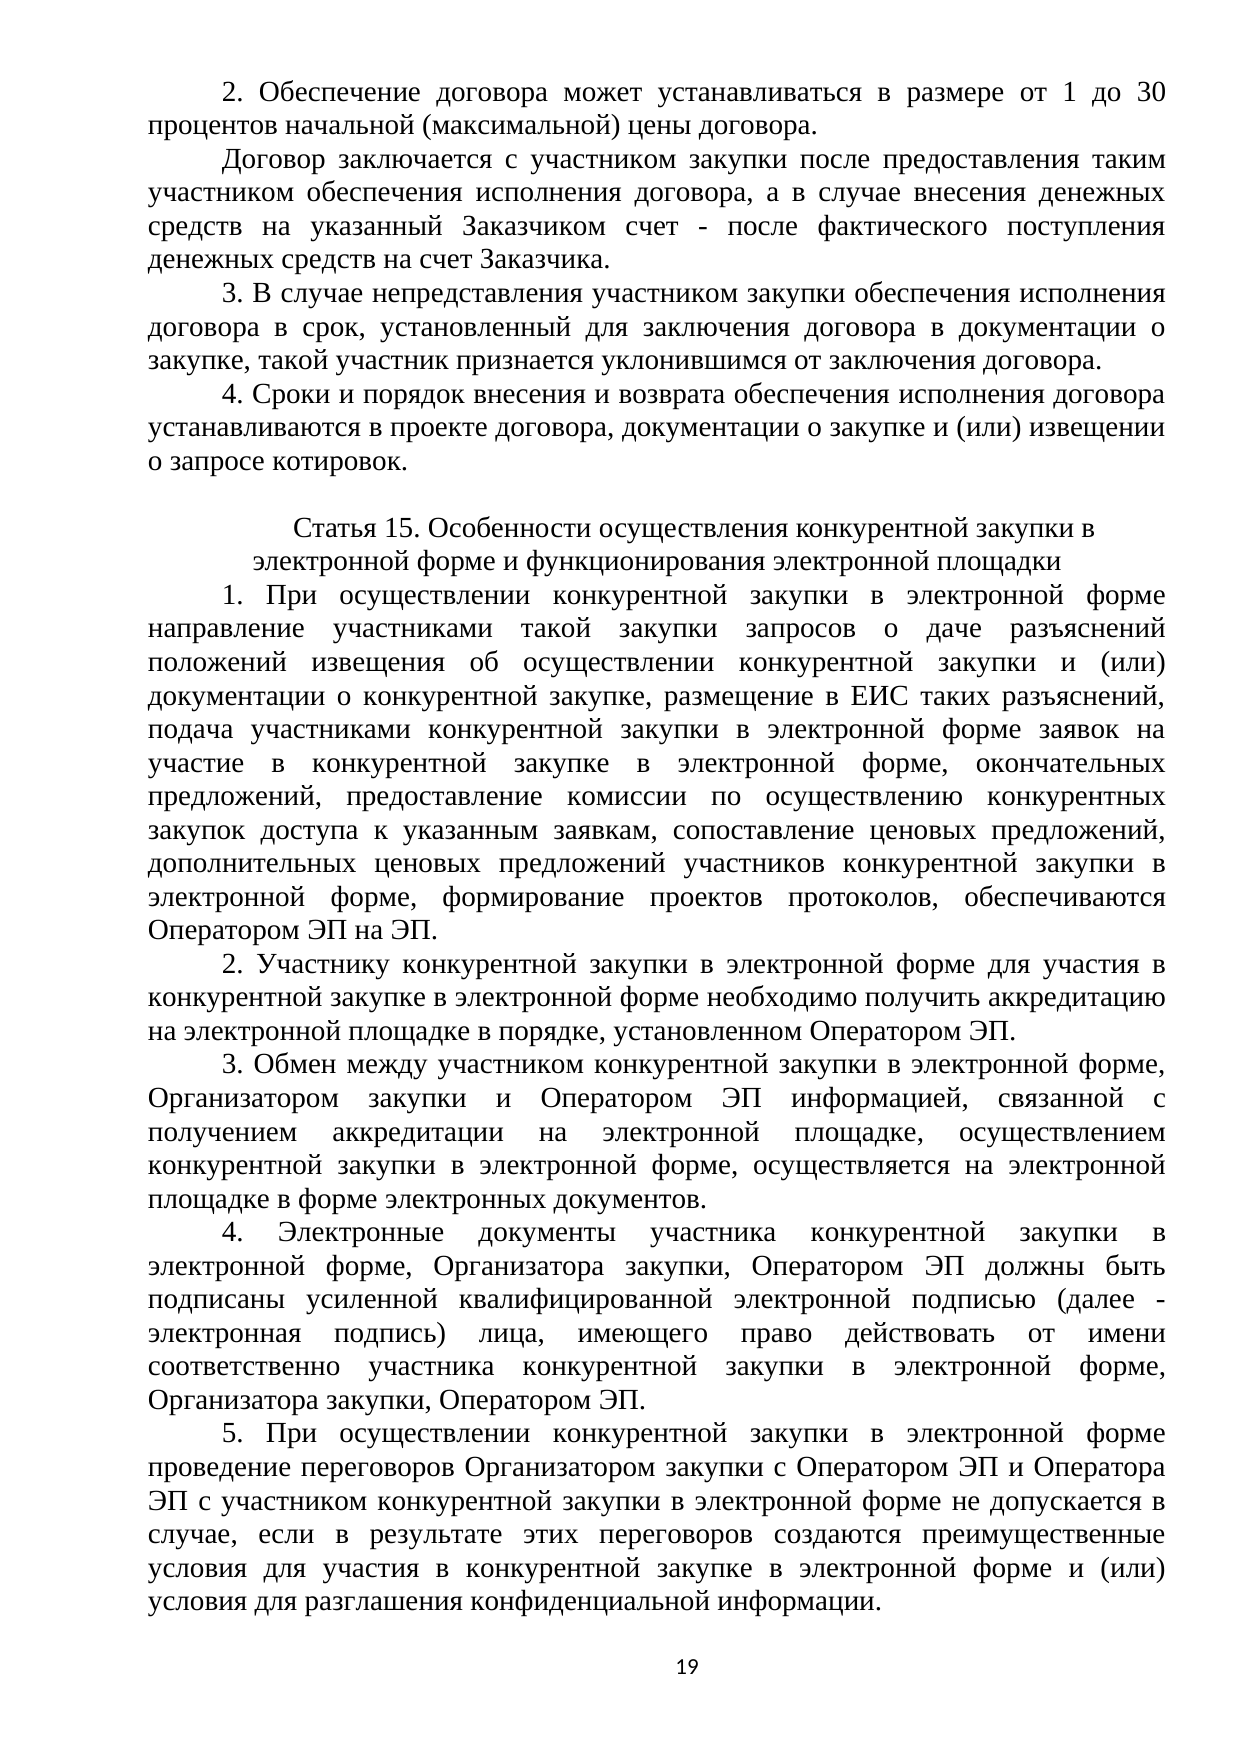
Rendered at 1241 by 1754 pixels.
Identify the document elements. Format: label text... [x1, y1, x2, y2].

text 2. Обеспечение договора может устанавливаться в размере от 1 до 30 процентов начальной (максимальной) цены договора. [148, 74, 1167, 141]
text Договор заключается с участником закупки после предоставления таким участником обеспечения исполнения договора, а в случае внесения денежных средств на указанный Заказчиком счет - после фактического поступления денежных средств на счет Заказчика. [148, 141, 1167, 275]
subtitle Статья 15. Особенности осуществления конкурентной закупки в электронной форме и функционирования электронной площадки [148, 510, 1167, 577]
text 2. Участнику конкурентной закупки в электронной форме для участия в конкурентной закупке в электронной форме необходимо получить аккредитацию на электронной площадке в порядке, установленном Оператором ЭП. [148, 946, 1167, 1047]
text 4. Электронные документы участника конкурентной закупки в электронной форме, Организатора закупки, Оператором ЭП должны быть подписаны усиленной квалифицированной электронной подписью (далее - электронная подпись) лица, имеющего право действовать от имени соответственно участника конкурентной закупки в электронной форме, Организатора закупки, Оператором ЭП. [148, 1214, 1167, 1416]
text 4. Сроки и порядок внесения и возврата обеспечения исполнения договора устанавливаются в проекте договора, документации о закупке и (или) извещении о запросе котировок. [148, 376, 1167, 476]
text 3. В случае непредставления участником закупки обеспечения исполнения договора в срок, установленный для заключения договора в документации о закупке, такой участник признается уклонившимся от заключения договора. [148, 275, 1167, 376]
text 3. Обмен между участником конкурентной закупки в электронной форме, Организатором закупки и Оператором ЭП информацией, связанной с получением аккредитации на электронной площадке, осуществлением конкурентной закупки в электронной форме, осуществляется на электронной площадке в форме электронных документов. [148, 1047, 1167, 1214]
text 1. При осуществлении конкурентной закупки в электронной форме направление участниками такой закупки запросов о даче разъяснений положений извещения об осуществлении конкурентной закупки и (или) документации о конкурентной закупке, размещение в ЕИС таких разъяснений, подача участниками конкурентной закупки в электронной форме заявок на участие в конкурентной закупке в электронной форме, окончательных предложений, предоставление комиссии по осуществлению конкурентных закупок доступа к указанным заявкам, сопоставление ценовых предложений, дополнительных ценовых предложений участников конкурентной закупки в электронной форме, формирование проектов протоколов, обеспечиваются Оператором ЭП на ЭП. [148, 577, 1167, 946]
text 5. При осуществлении конкурентной закупки в электронной форме проведение переговоров Организатором закупки с Оператором ЭП и Оператора ЭП с участником конкурентной закупки в электронной форме не допускается в случае, если в результате этих переговоров создаются преимущественные условия для участия в конкурентной закупке в электронной форме и (или) условия для разглашения конфиденциальной информации. [148, 1416, 1167, 1617]
